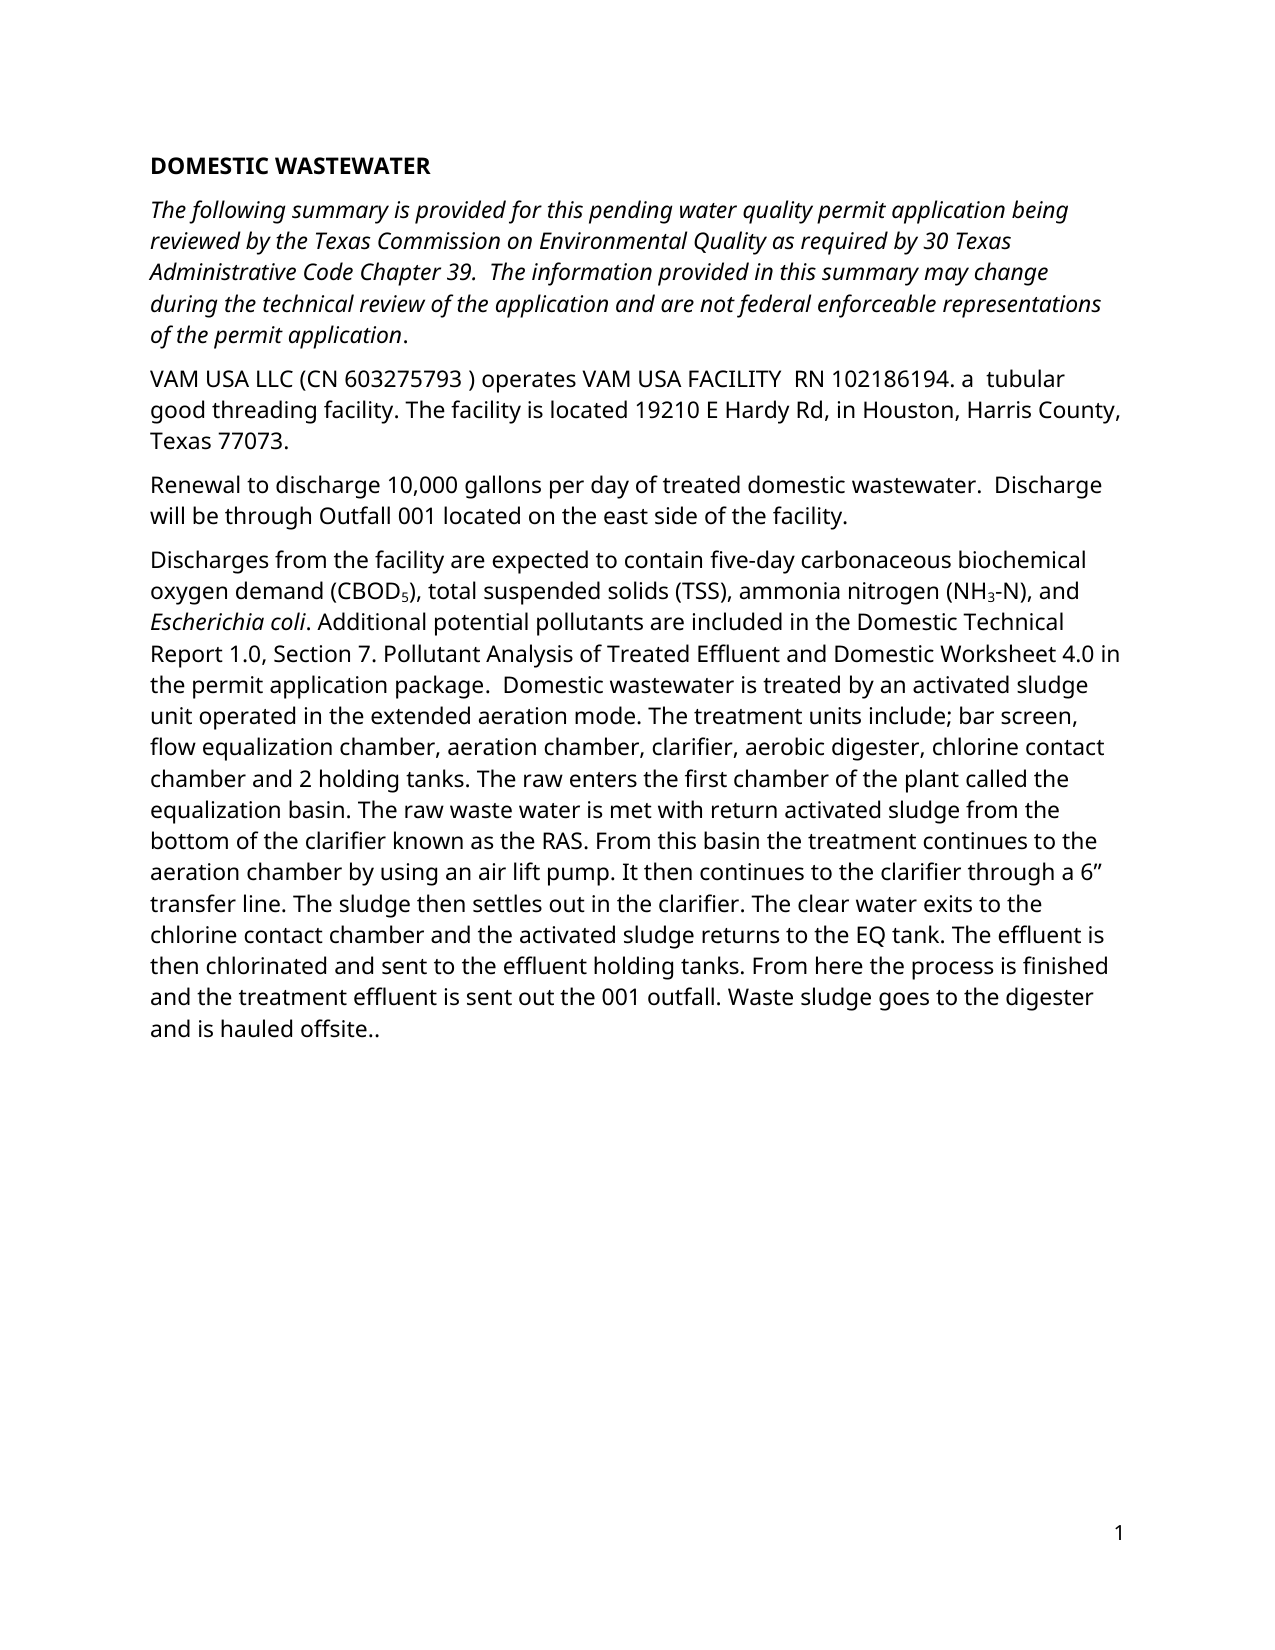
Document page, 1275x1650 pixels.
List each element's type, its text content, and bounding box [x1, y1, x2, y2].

text ( ) . . The facility located , in , County, Texas . [150, 362, 1125, 456]
text The following summary is provided for this pending water quality permit application being reviewed by the Texas Commission on Environmental Quality as required by 30 Texas Administrative Code Chapter 39. The information provided in this summary may change during the technical review of the application and are not federal enforceable representations of the permit application. [150, 194, 1125, 350]
text DOMESTIC WASTEWATER [150, 150, 1125, 181]
text Discharges from the facility are expected to contain. treated by . [150, 544, 1125, 1044]
